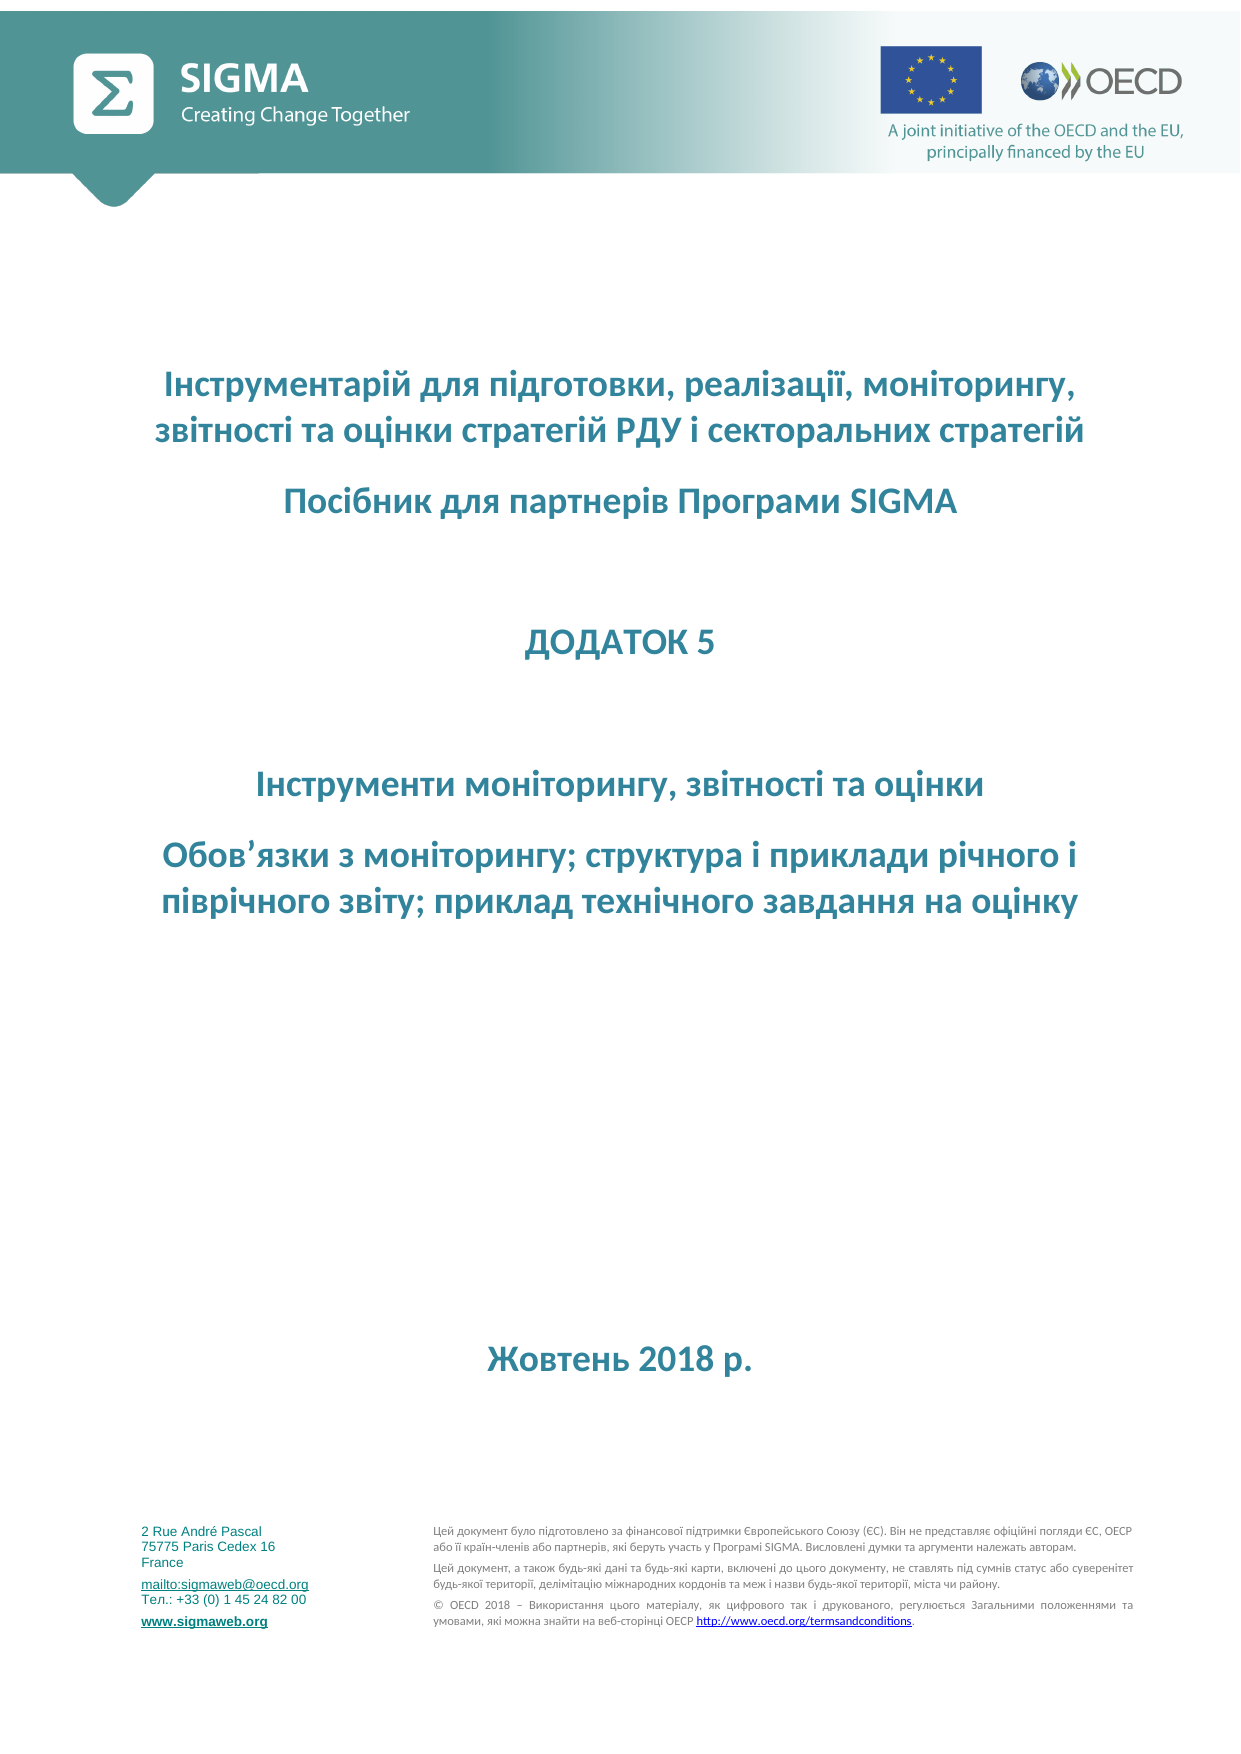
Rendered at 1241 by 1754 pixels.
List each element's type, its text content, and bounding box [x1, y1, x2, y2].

text ДОДАТОК 5 [130, 618, 1110, 664]
text Посібник для партнерів Програми SIGMA [130, 477, 1110, 522]
text Жовтень 2018 р. [130, 1335, 1110, 1381]
text Обов’язки з моніторингу; структура і приклади річного і піврічного звіту; приклад технічного завдання на оцінку [130, 831, 1110, 922]
picture [0, 11, 1241, 219]
text Інструменти моніторингу, звітності та оцінки [130, 760, 1110, 806]
text Інструментарій для підготовки, реалізації, моніторингу, звітності та оцінки стратегій РДУ і секторальних стратегій [130, 360, 1110, 452]
